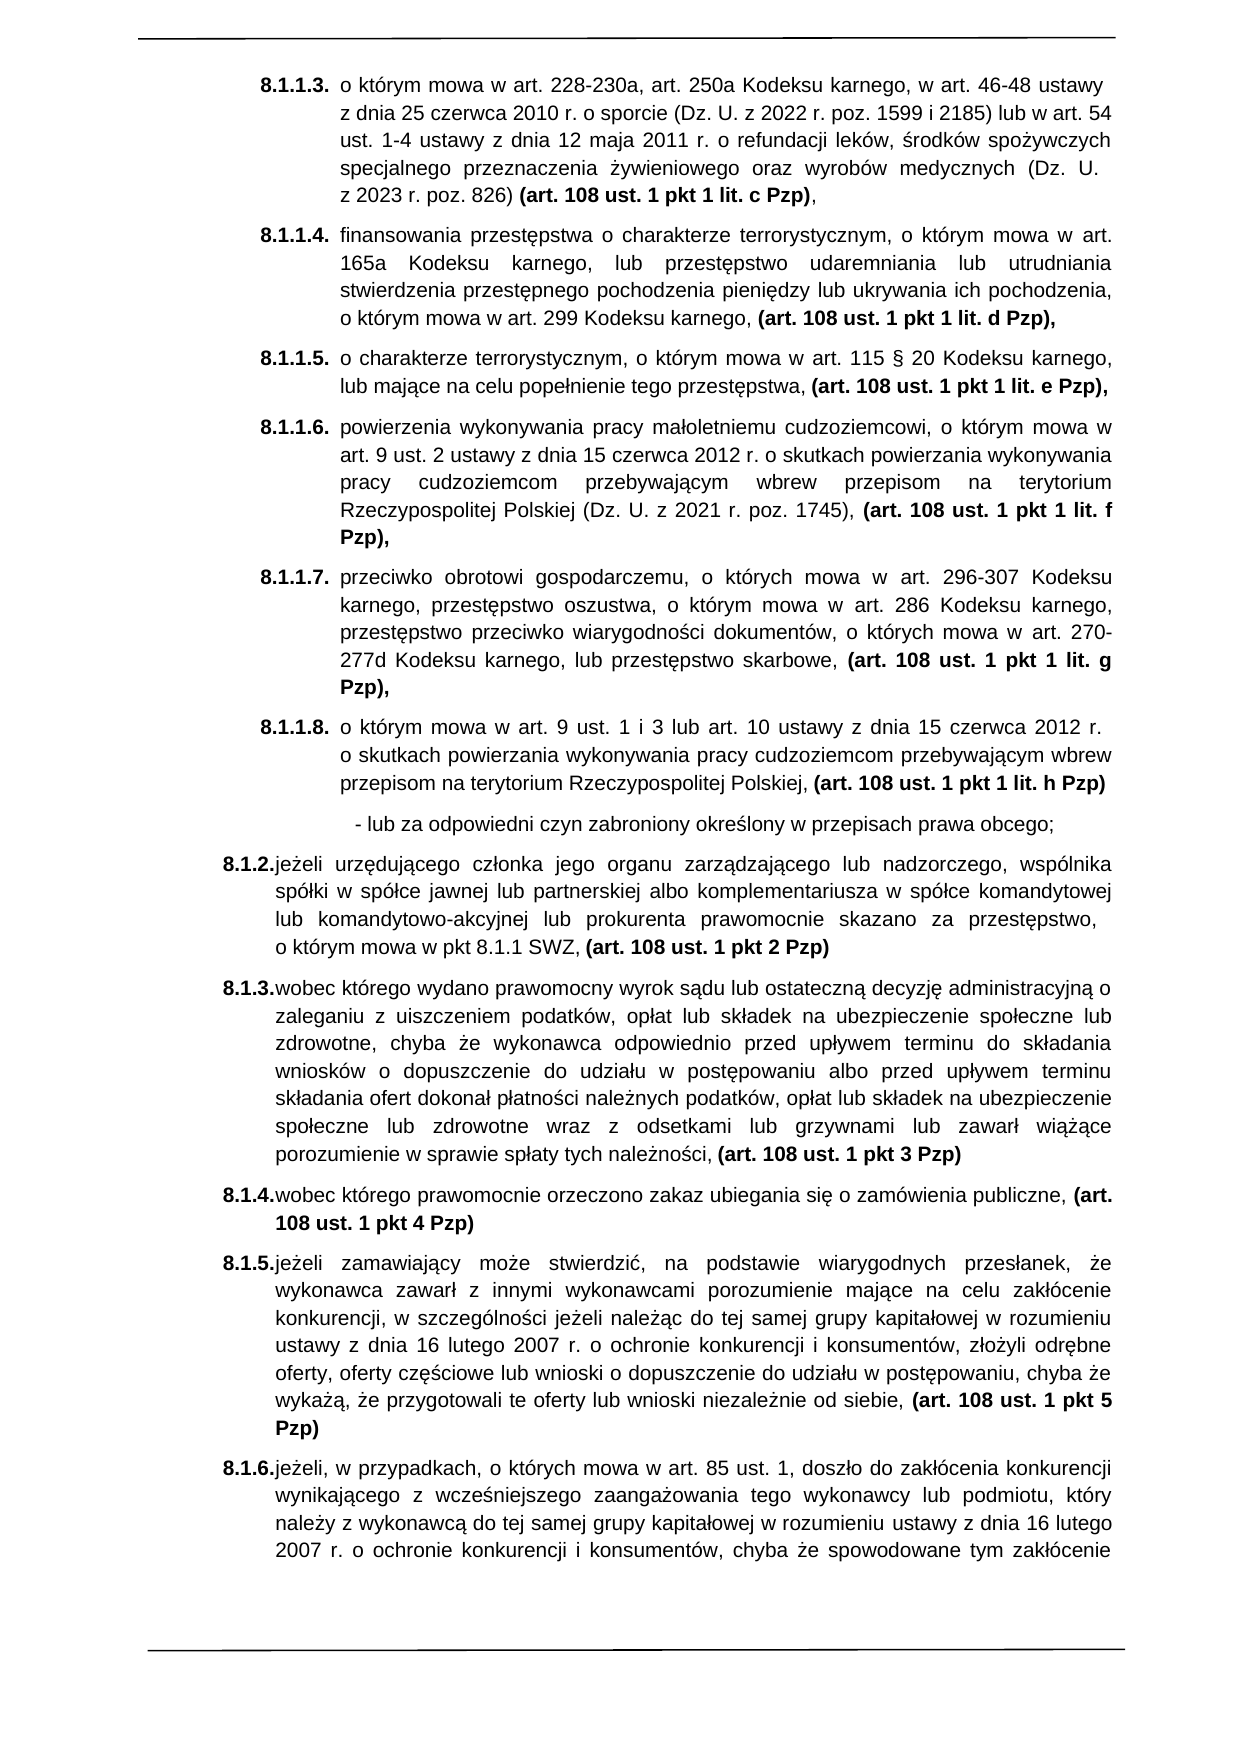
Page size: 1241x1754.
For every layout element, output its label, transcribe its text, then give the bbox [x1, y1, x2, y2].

list finansowania przestępstwa o charakterze terrorystycznym, o którym mowa w art. 165a Kodeksu karnego, lub przestępstwo udaremniania lub utrudniania stwierdzenia przestępnego pochodzenia pieniędzy lub ukrywania ich pochodzenia, o którym mowa w art. 299 Kodeksu karnego, (art. 108 ust. 1 pkt 1 lit. d Pzp), [260, 223, 1113, 329]
list o którym mowa w art. 9 ust. 1 i 3 lub art. 10 ustawy z dnia 15 czerwca 2012 r. o skutkach powierzania wykonywania pracy cudzoziemcom przebywającym wbrew przepisom na terytorium Rzeczypospolitej Polskiej, (art. 108 ust. 1 pkt 1 lit. h Pzp) [260, 715, 1113, 796]
list jeżeli urzędującego członka jego organu zarządzającego lub nadzorczego, wspólnika spółki w spółce jawnej lub partnerskiej albo komplementariusza w spółce komandytowej lub komandytowo-akcyjnej lub prokurenta prawomocnie skazano za przestępstwo, o którym mowa w pkt 8.1.1 SWZ, (art. 108 ust. 1 pkt 2 Pzp) [223, 852, 1113, 960]
list o charakterze terrorystycznym, o którym mowa w art. 115 § 20 Kodeksu karnego, lub mające na celu popełnienie tego przestępstwa, (art. 108 ust. 1 pkt 1 lit. e Pzp), [260, 346, 1113, 399]
list wobec którego prawomocnie orzeczono zakaz ubiegania się o zamówienia publiczne, (art. 108 ust. 1 pkt 4 Pzp) [223, 1183, 1113, 1234]
list powierzenia wykonywania pracy małoletniemu cudzoziemcowi, o którym mowa w art. 9 ust. 2 ustawy z dnia 15 czerwca 2012 r. o skutkach powierzania wykonywania pracy cudzoziemcom przebywającym wbrew przepisom na terytorium Rzeczypospolitej Polskiej (Dz. U. z 2021 r. poz. 1745), (art. 108 ust. 1 pkt 1 lit. f Pzp), [260, 415, 1113, 549]
list jeżeli zamawiający może stwierdzić, na podstawie wiarygodnych przesłanek, że wykonawca zawarł z innymi wykonawcami porozumienie mające na celu zakłócenie konkurencji, w szczególności jeżeli należąc do tej samej grupy kapitałowej w rozumieniu ustawy z dnia 16 lutego 2007 r. o ochronie konkurencji i konsumentów, złożyli odrębne oferty, oferty częściowe lub wnioski o dopuszczenie do udziału w postępowaniu, chyba że wykażą, że przygotowali te oferty lub wnioski niezależnie od siebie, (art. 108 ust. 1 pkt 5 Pzp) [223, 1251, 1113, 1439]
list przeciwko obrotowi gospodarczemu, o których mowa w art. 296-307 Kodeksu karnego, przestępstwo oszustwa, o którym mowa w art. 286 Kodeksu karnego, przestępstwo przeciwko wiarygodności dokumentów, o których mowa w art. 270-277d Kodeksu karnego, lub przestępstwo skarbowe, (art. 108 ust. 1 pkt 1 lit. g Pzp), [260, 565, 1113, 699]
text - lub za odpowiedni czyn zabroniony określony w przepisach prawa obcego; [354, 812, 1122, 836]
list wobec którego wydano prawomocny wyrok sądu lub ostateczną decyzję administracyjną o zaleganiu z uiszczeniem podatków, opłat lub składek na ubezpieczenie społeczne lub zdrowotne, chyba że wykonawca odpowiednio przed upływem terminu do składania wniosków o dopuszczenie do udziału w postępowaniu albo przed upływem terminu składania ofert dokonał płatności należnych podatków, opłat lub składek na ubezpieczenie społeczne lub zdrowotne wraz z odsetkami lub grzywnami lub zawarł wiążące porozumienie w sprawie spłaty tych należności, (art. 108 ust. 1 pkt 3 Pzp) [223, 976, 1113, 1167]
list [223, 1456, 1113, 1562]
list o którym mowa w art. 228-230a, art. 250a Kodeksu karnego, w art. 46-48 ustawy z dnia 25 czerwca 2010 r. o sporcie (Dz. U. z 2022 r. poz. 1599 i 2185) lub w art. 54 ust. 1-4 ustawy z dnia 12 maja 2011 r. o refundacji leków, środków spożywczych specjalnego przeznaczenia żywieniowego oraz wyrobów medycznych (Dz. U. z 2023 r. poz. 826) (art. 108 ust. 1 pkt 1 lit. c Pzp), [260, 73, 1113, 207]
